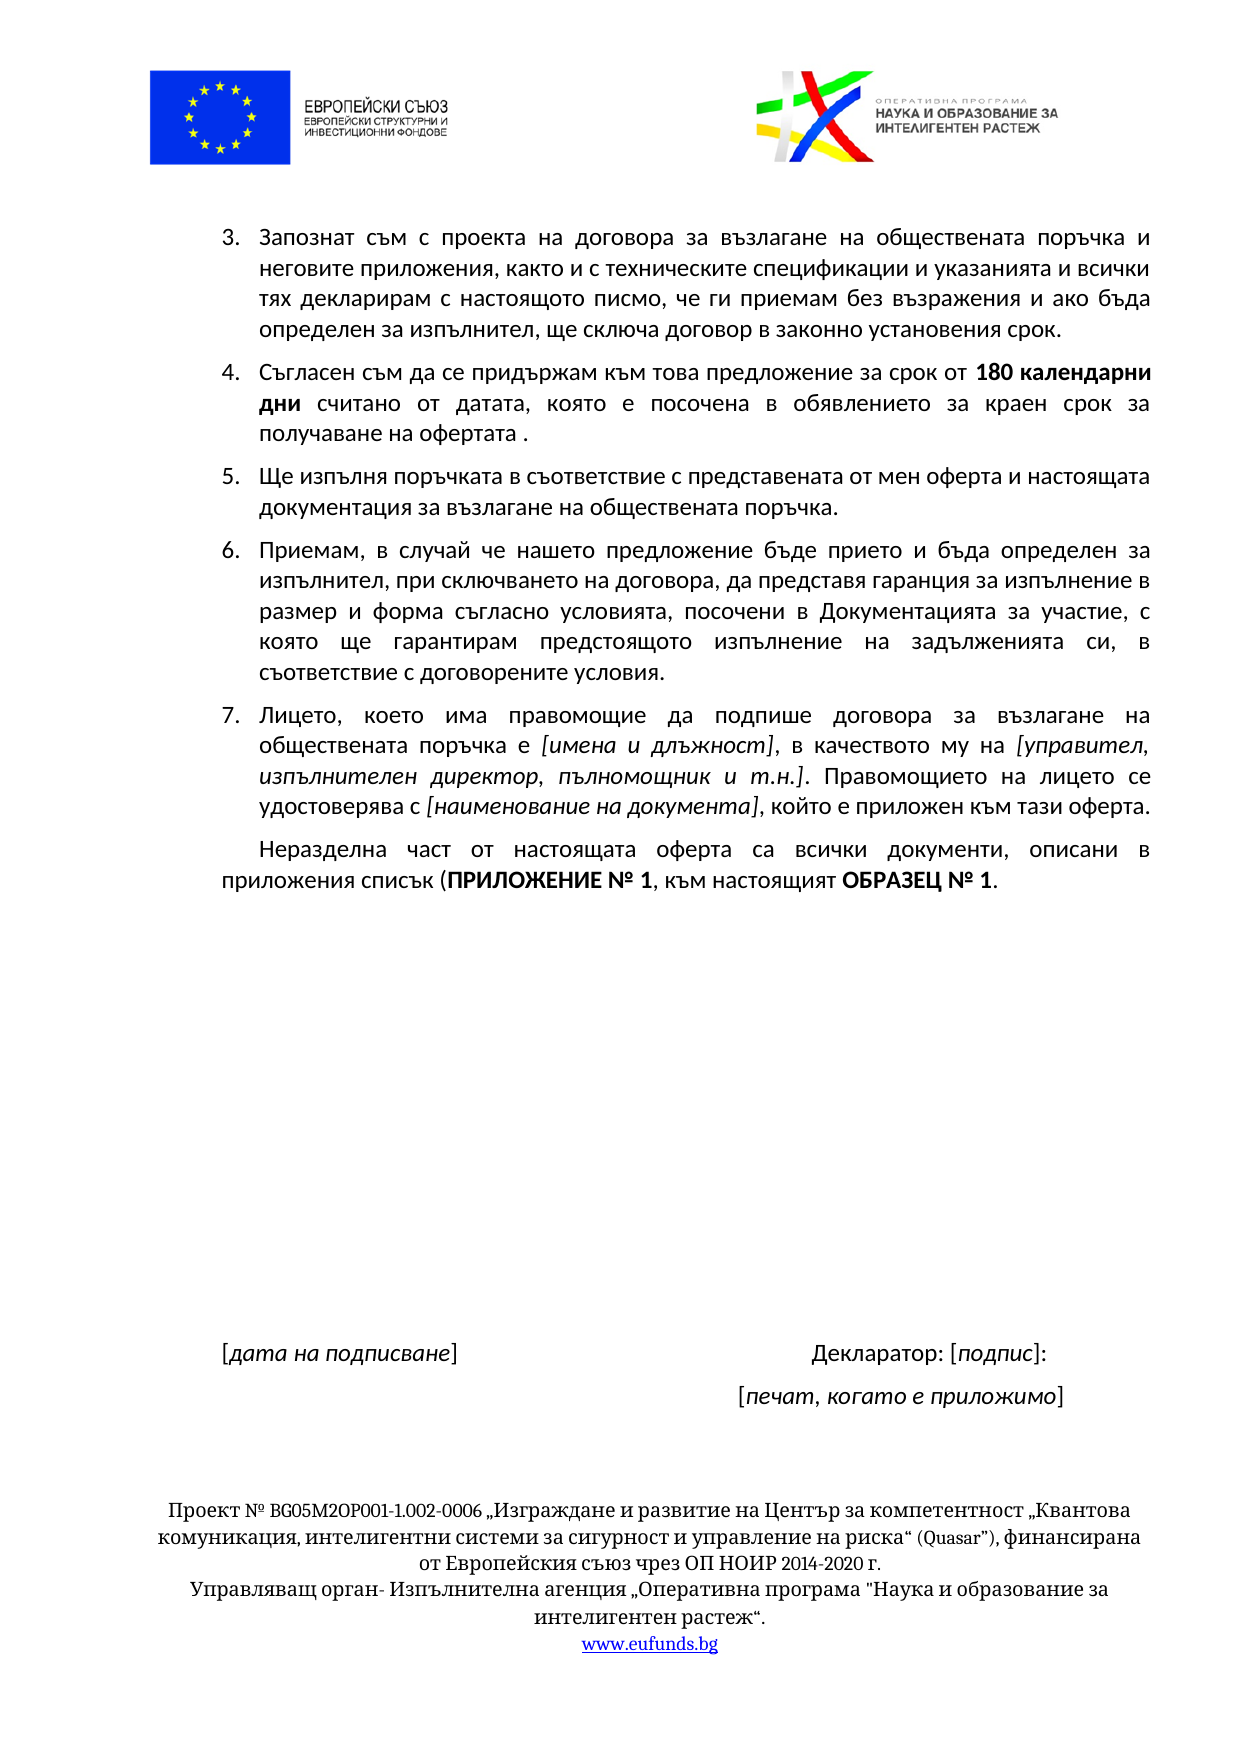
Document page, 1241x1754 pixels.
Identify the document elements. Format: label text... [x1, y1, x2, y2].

picture [136, 56, 481, 170]
text [дата на подписване] Декларатор: [подпис]: [148, 1337, 1152, 1368]
list Съгласен съм да се придържам към това предложение за срок от 180 календарни дни считано от датата, която е посочена в обявлението за краен срок за получаване на офертата . [221, 356, 1152, 448]
list Запознат съм с проекта на договора за възлагане на обществената поръчка и неговите приложения, както и с техническите спецификации и указанията и всички тях декларирам с настоящото писмо, че ги приемам без възражения и ако бъда определен за изпълнител, ще сключа договор в законно установения срок. [221, 222, 1152, 344]
text Неразделна част от настоящата оферта са всички документи, описани в приложения списък (ПРИЛОЖЕНИЕ № 1, към настоящият ОБРАЗЕЦ № 1. [221, 833, 1152, 894]
list Ще изпълня поръчката в съответствие с представената от мен оферта и настоящата документация за възлагане на обществената поръчка. [221, 460, 1152, 521]
list Лицето, което има правомощие да подпише договора за възлагане на обществената поръчка е [имена и длъжност], в качеството му на [управител, изпълнителен директор, пълномощник и т.н.]. Правомощието на лицето се удостоверява с [наименование на документа], който е приложен към тази оферта. [221, 699, 1152, 821]
picture [744, 54, 1075, 169]
list Приемам, в случай че нашето предложение бъде прието и бъда определен за изпълнител, при сключването на договора, да представя гаранция за изпълнение в размер и форма съгласно условията, посочени в Документацията за участие, с която ще гарантирам предстоящото изпълнение на задълженията си, в съответствие с договорените условия. [221, 534, 1152, 686]
text [печат, когато е приложимо] [148, 1380, 1152, 1411]
